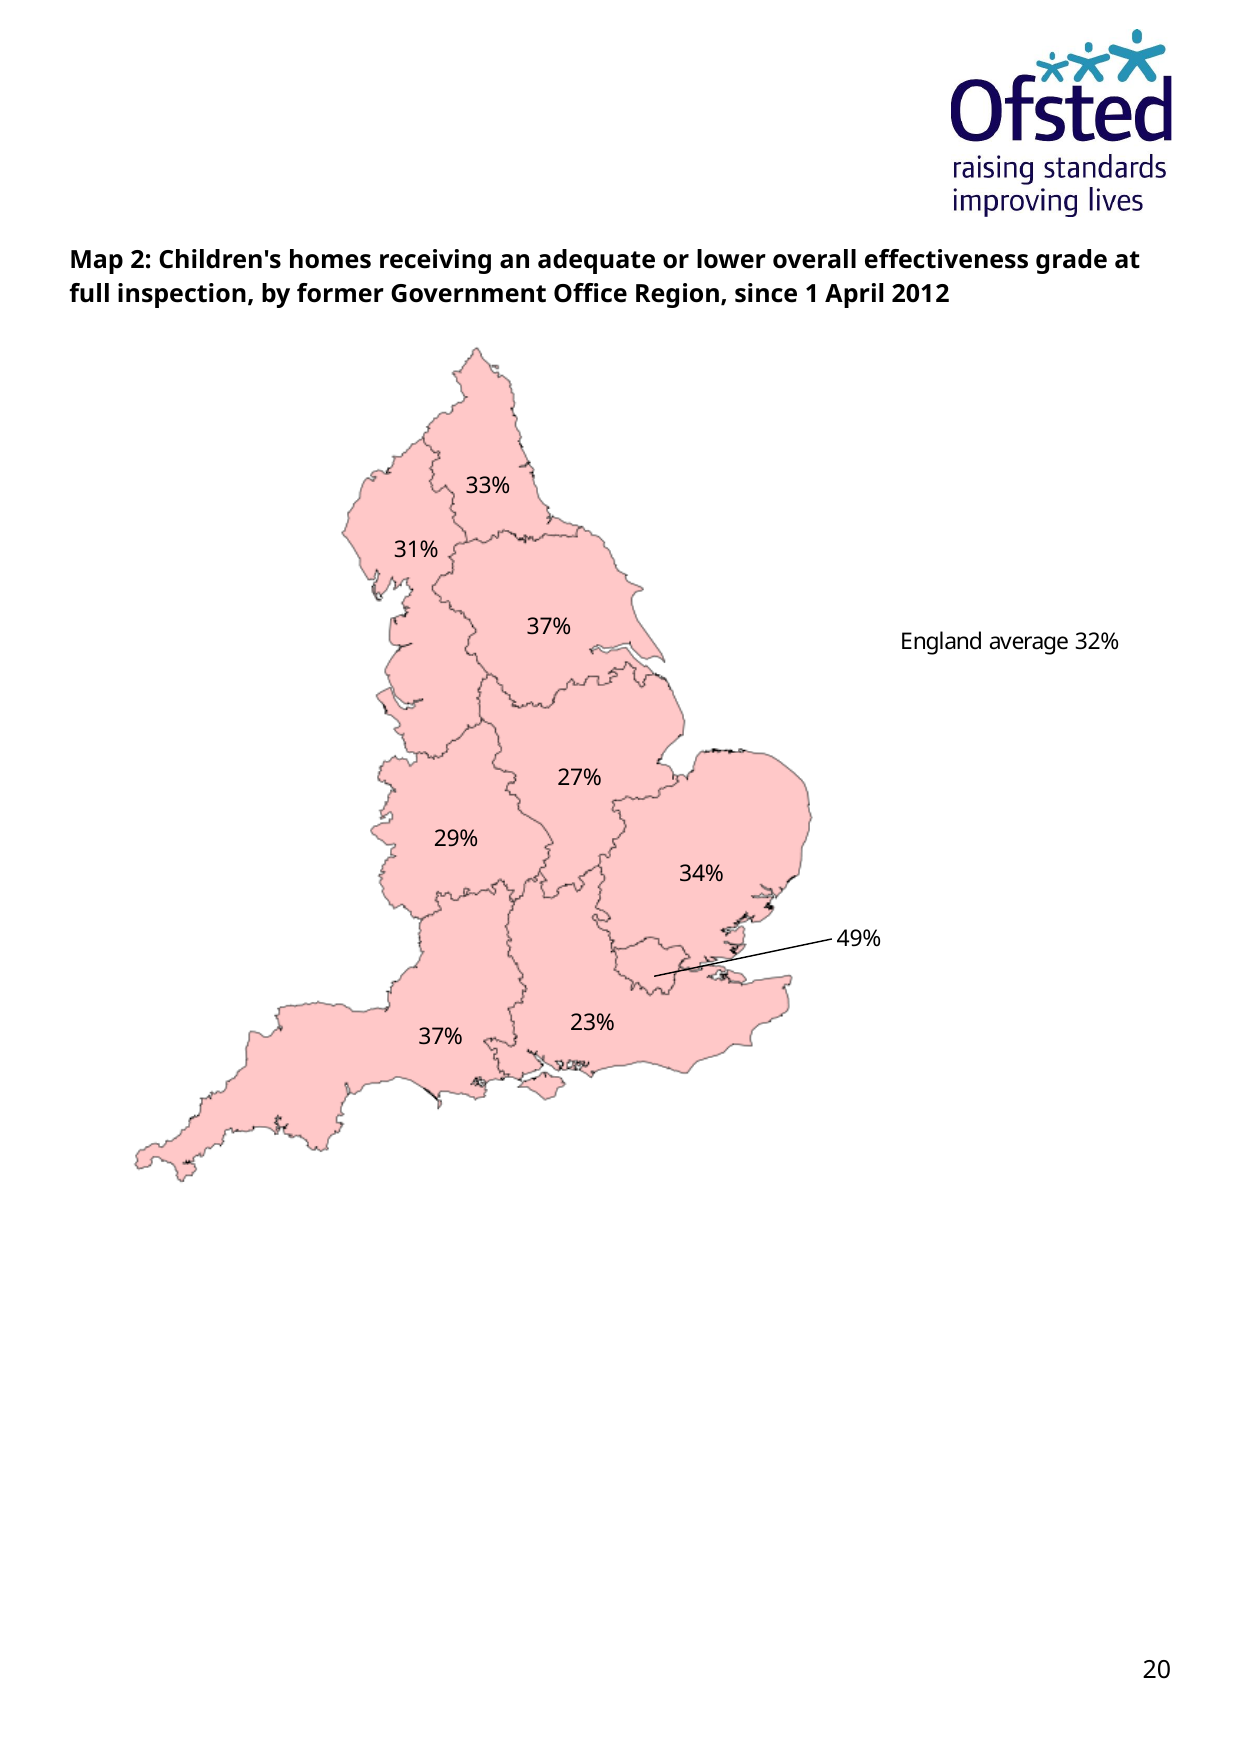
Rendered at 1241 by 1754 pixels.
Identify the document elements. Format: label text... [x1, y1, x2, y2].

subtitle Map 2: Children's homes receiving an adequate or lower overall effectiveness grade at full inspection, by former Government Office Region, since 1 April 2012 [69, 242, 1171, 310]
picture [951, 29, 1172, 217]
